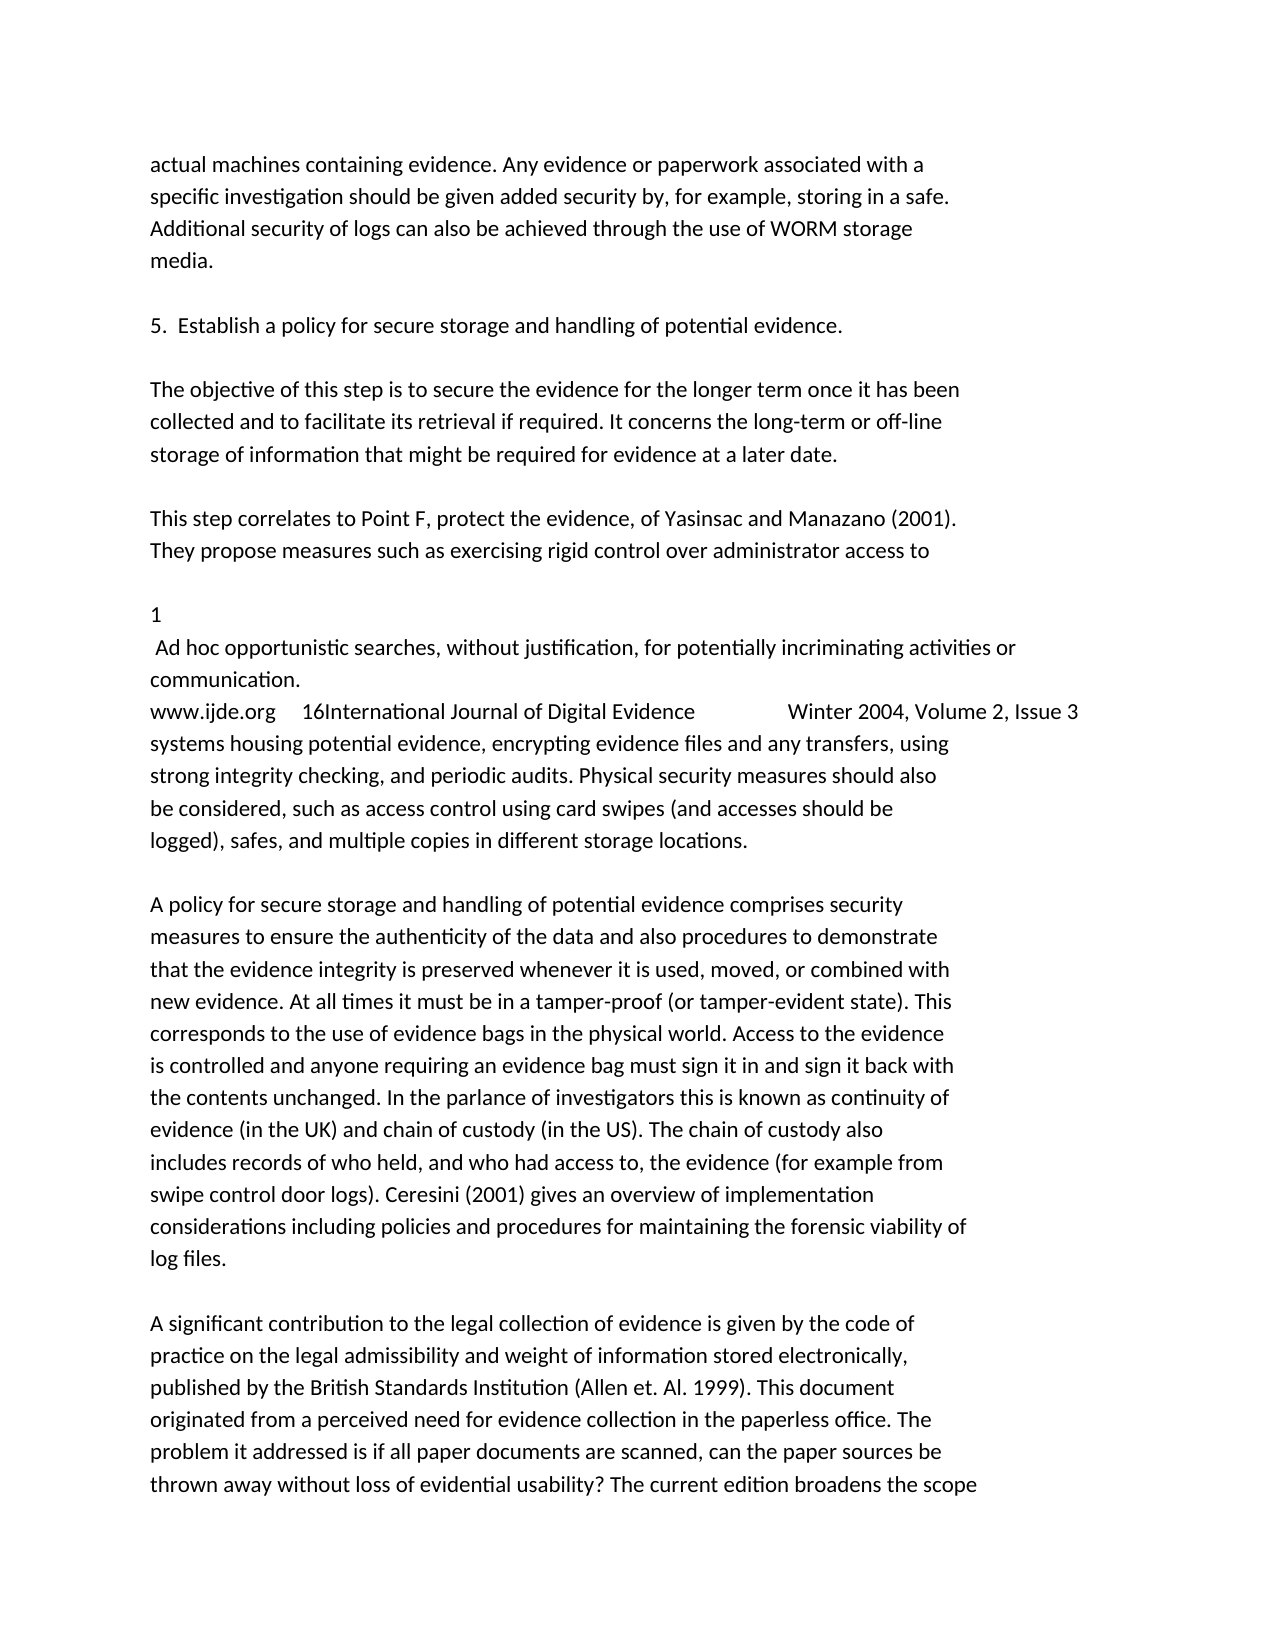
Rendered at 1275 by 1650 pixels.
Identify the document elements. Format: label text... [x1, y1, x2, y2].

text includes records of who held, and who had access to, the evidence (for example from [150, 1148, 1125, 1176]
text A policy for secure storage and handling of potential evidence comprises security [150, 890, 1125, 918]
text considerations including policies and procedures for maintaining the forensic viability of [150, 1212, 1125, 1240]
text systems housing potential evidence, encrypting evidence files and any transfers, using [150, 729, 1125, 757]
text www.ijde.org 16International Journal of Digital Evidence Winter 2004, Volume 2, Issue 3 [150, 697, 1125, 725]
text They propose measures such as exercising rigid control over administrator access to [150, 536, 1125, 564]
text evidence (in the UK) and chain of custody (in the US). The chain of custody also [150, 1116, 1125, 1144]
text The objective of this step is to secure the evidence for the longer term once it has been [150, 375, 1125, 403]
text is controlled and anyone requiring an evidence bag must sign it in and sign it back with [150, 1051, 1125, 1079]
text swipe control door logs). Ceresini (2001) gives an overview of implementation [150, 1180, 1125, 1208]
text problem it addressed is if all paper documents are scanned, can the paper sources be [150, 1437, 1125, 1466]
text that the evidence integrity is preserved whenever it is used, moved, or combined with [150, 955, 1125, 983]
text logged), safes, and multiple copies in different storage locations. [150, 826, 1125, 854]
text originated from a perceived need for evidence collection in the paperless office. The [150, 1405, 1125, 1433]
text specific investigation should be given added security by, for example, storing in a safe. [150, 182, 1125, 210]
text the contents unchanged. In the parlance of investigators this is known as continuity of [150, 1083, 1125, 1111]
text strong integrity checking, and periodic audits. Physical security measures should also [150, 762, 1125, 789]
text measures to ensure the authenticity of the data and also procedures to demonstrate [150, 922, 1125, 951]
text Additional security of logs can also be achieved through the use of WORM storage [150, 214, 1125, 242]
text actual machines containing evidence. Any evidence or paperwork associated with a [150, 150, 1125, 178]
text 5. Establish a policy for secure storage and handling of potential evidence. [150, 311, 1125, 339]
text storage of information that might be required for evidence at a later date. [150, 440, 1125, 468]
text be considered, such as access control using card swipes (and accesses should be [150, 794, 1125, 822]
text media. [150, 247, 1125, 274]
text corresponds to the use of evidence bags in the physical world. Access to the evidence [150, 1019, 1125, 1047]
text This step correlates to Point F, protect the evidence, of Yasinsac and Manazano (2001). [150, 504, 1125, 532]
text A significant contribution to the legal collection of evidence is given by the code of [150, 1309, 1125, 1337]
text log files. [150, 1244, 1125, 1272]
text collected and to facilitate its retrieval if required. It concerns the long-term or off-line [150, 407, 1125, 436]
text thrown away without loss of evidential usability? The current edition broadens the scope [150, 1470, 1125, 1498]
text published by the British Standards Institution (Allen et. Al. 1999). This document [150, 1373, 1125, 1401]
text Ad hoc opportunistic searches, without justification, for potentially incriminating activities or communication. [150, 633, 1125, 693]
text new evidence. At all times it must be in a tamper-proof (or tamper-evident state). This [150, 987, 1125, 1015]
text practice on the legal admissibility and weight of information stored electronically, [150, 1341, 1125, 1369]
text 1 [150, 601, 1125, 629]
